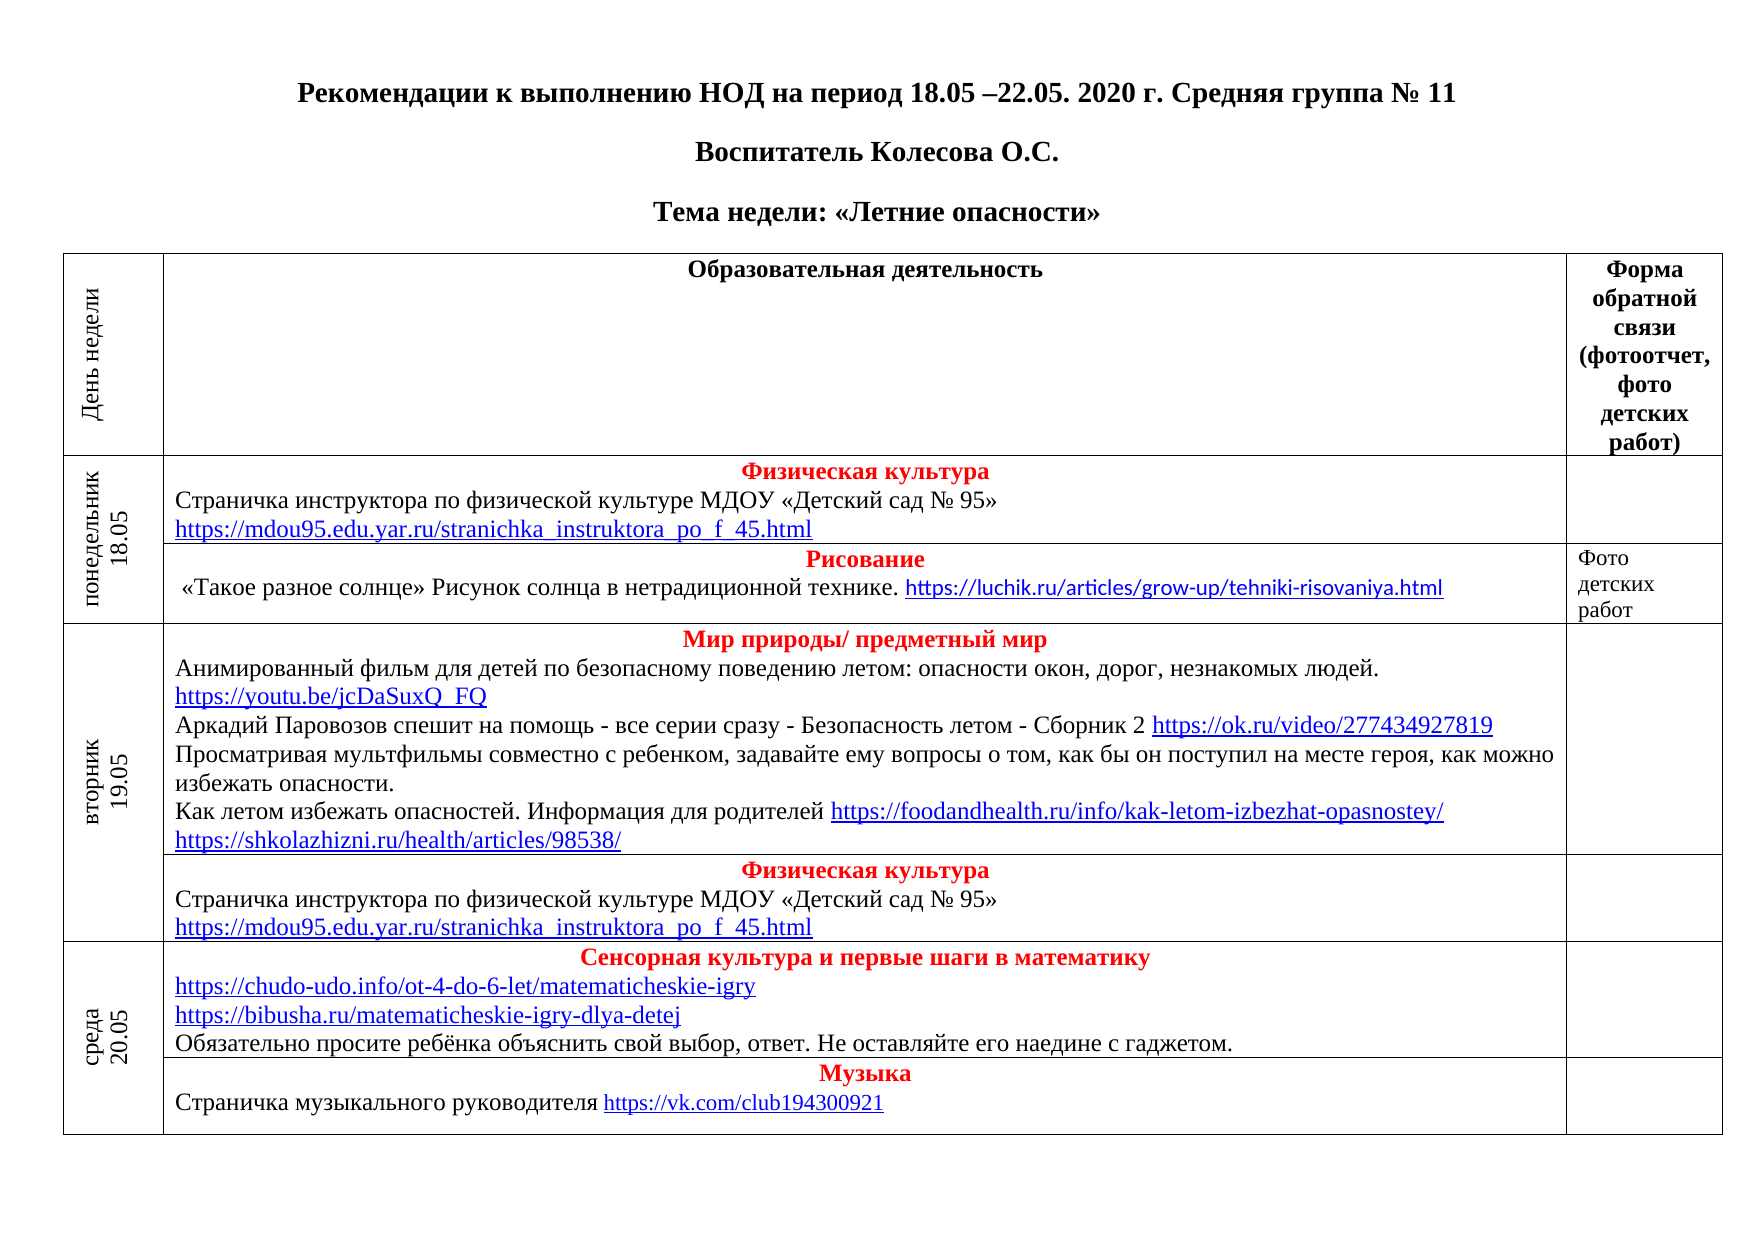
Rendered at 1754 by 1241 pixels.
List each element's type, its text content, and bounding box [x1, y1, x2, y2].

table_header Форма обратной связи (фотоотчет, фото детских работ) [1567, 254, 1722, 455]
table_cell вторник 19.05 [64, 624, 163, 941]
table_cell [1567, 942, 1722, 1057]
table_cell [1567, 1058, 1722, 1133]
table_cell среда 20.05 [64, 942, 163, 1133]
table_cell [1567, 456, 1722, 543]
table_cell понедельник 18.05 [64, 456, 163, 623]
text Тема недели: «Летние опасности» [75, 194, 1679, 227]
table_cell Мир природы/ предметный мир Анимированный фильм для детей по безопасному поведению летом: опасности окон, дорог, незнакомых людей. https://youtu.be/jcDaSuxQ_FQ Аркадий Паровозов спешит на помощь - все серии сразу - Безопасность летом - Сборник 2 https://ok.ru/video/277434927819 Просматривая мультфильмы совместно с ребенком, задавайте ему вопросы о том, как бы он поступил на месте героя, как можно избежать опасности. Как летом избежать опасностей. Информация для родителей https://foodandhealth.ru/info/kak-letom-izbezhat-opasnostey/ https://shkolazhizni.ru/health/articles/98538/ [164, 624, 1566, 854]
text Рекомендации к выполнению НОД на период 18.05 –22.05. 2020 г. Средняя группа № 11 [75, 75, 1679, 108]
table_header Образовательная деятельность [164, 254, 1566, 455]
table_cell Сенсорная культура и первые шаги в математику https://chudo-udo.info/ot-4-do-6-let/matematicheskie-igry https://bibusha.ru/matematicheskie-igry-dlya-detej Обязательно просите ребёнка объяснить свой выбор, ответ. Не оставляйте его наедине с гаджетом. [164, 942, 1566, 1057]
table_cell [1567, 624, 1722, 854]
table_header День недели [64, 254, 163, 455]
table_cell Музыка Страничка музыкального руководителя https://vk.com/club194300921 [164, 1058, 1566, 1133]
table_cell Рисование «Такое разное солнце» Рисунок солнца в нетрадиционной технике. https://luchik.ru/articles/grow-up/tehniki-risovaniya.html [164, 544, 1566, 623]
text Воспитатель Колесова О.С. [75, 134, 1679, 168]
table_cell [1567, 855, 1722, 941]
table_cell Фото детских работ [1567, 544, 1722, 623]
